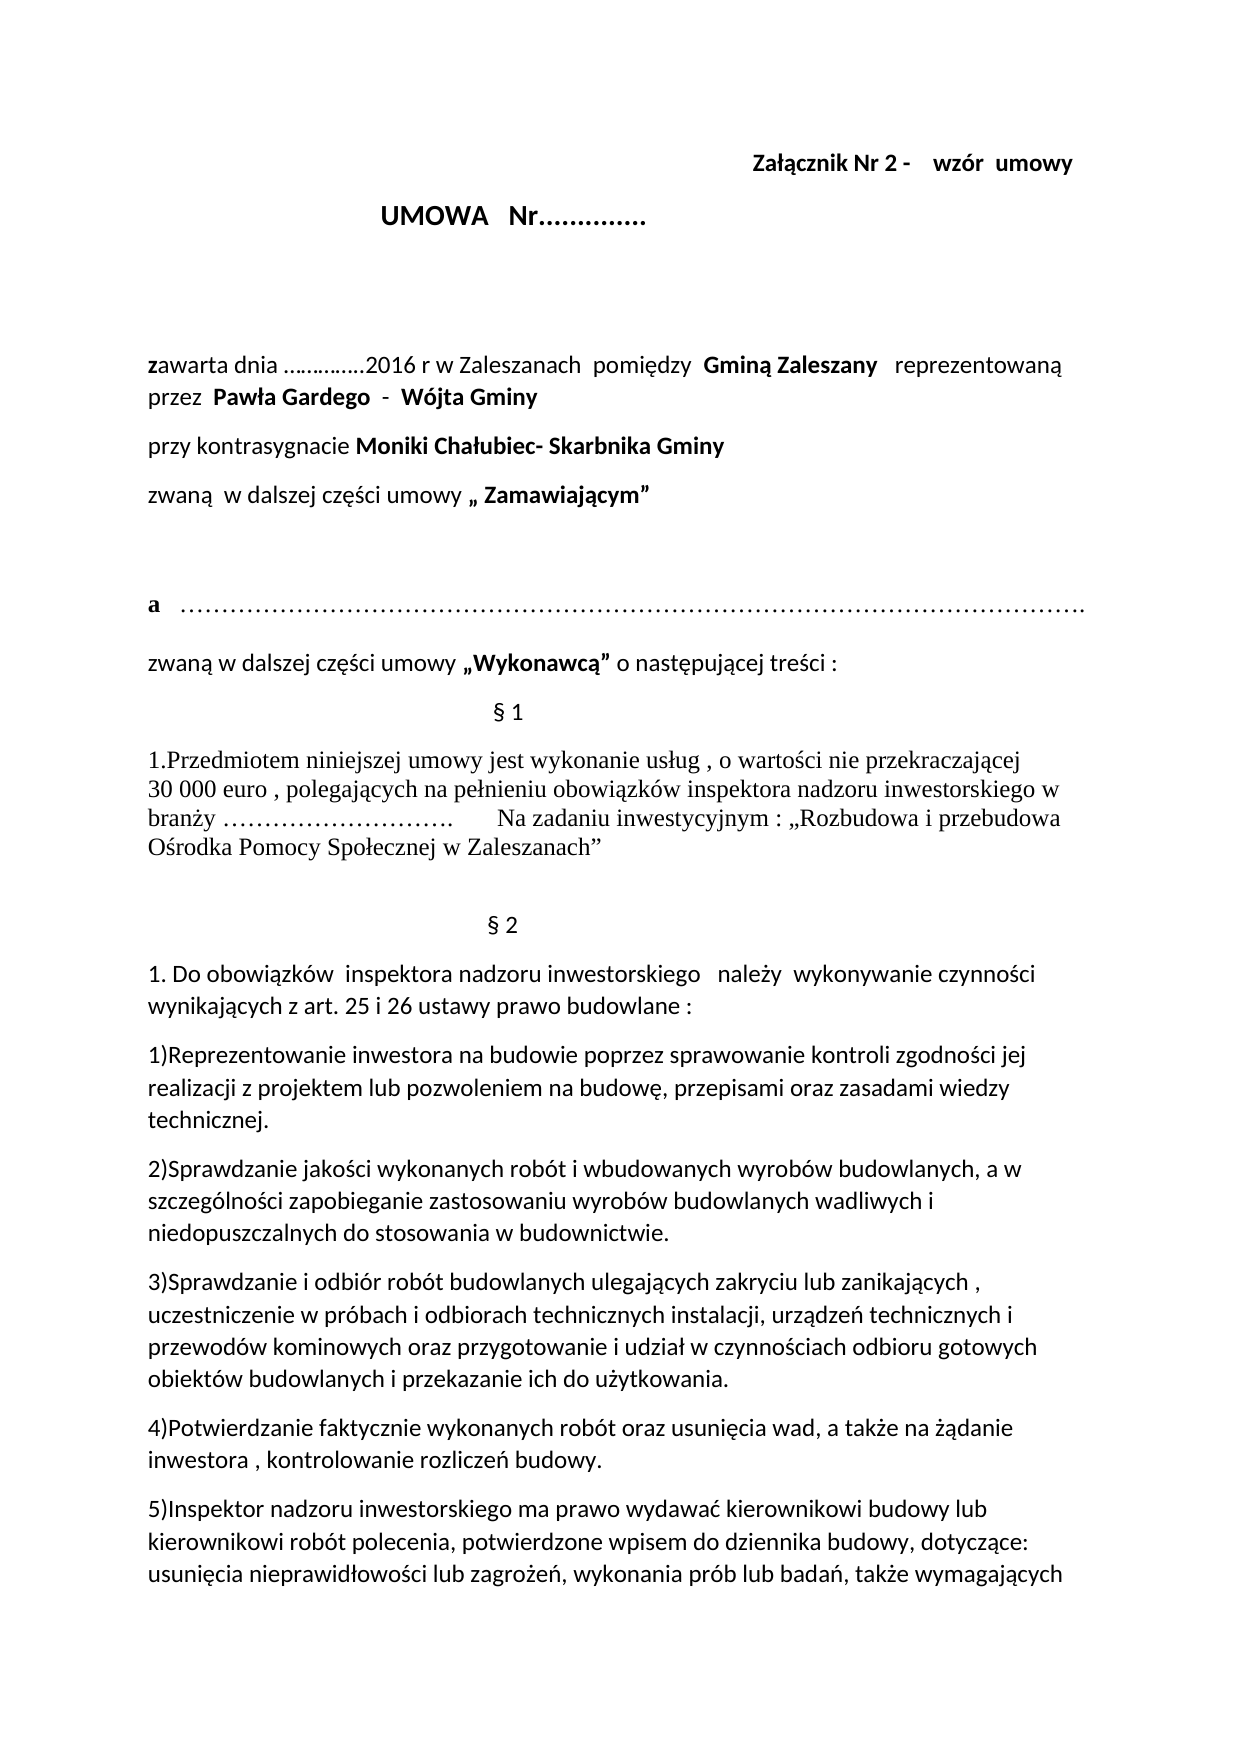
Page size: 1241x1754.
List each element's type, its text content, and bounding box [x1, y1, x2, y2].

text § 2 [148, 909, 1093, 940]
text 30 000 euro , polegających na pełnieniu obowiązków inspektora nadzoru inwestorskiego w branży ………………………. Na zadaniu inwestycyjnym : „Rozbudowa i przebudowa Ośrodka Pomocy Społecznej w Zaleszanach” [148, 774, 1093, 860]
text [148, 1494, 1093, 1589]
text zawarta dnia …………..2016 r w Zaleszanach pomiędzy Gminą Zaleszany reprezentowaną przez Pawła Gardego - Wójta Gminy [148, 349, 1093, 412]
text 1)Reprezentowanie inwestora na budowie poprzez sprawowanie kontroli zgodności jej realizacji z projektem lub pozwoleniem na budowę, przepisami oraz zasadami wiedzy technicznej. [148, 1039, 1093, 1134]
text 2)Sprawdzanie jakości wykonanych robót i wbudowanych wyrobów budowlanych, a w szczególności zapobieganie zastosowaniu wyrobów budowlanych wadliwych i niedopuszczalnych do stosowania w budownictwie. [148, 1153, 1093, 1248]
text a ………………………………………………………………………………………………. [148, 589, 1093, 618]
text § 1 [148, 696, 1093, 727]
text Załącznik Nr 2 - wzór umowy [148, 148, 1093, 178]
text 1.Przedmiotem niniejszej umowy jest wykonanie usług , o wartości nie przekraczającej [148, 745, 1093, 774]
text zwaną w dalszej części umowy „Wykonawcą” o następującej treści : [148, 647, 1093, 678]
text przy kontrasygnacie Moniki Chałubiec- Skarbnika Gminy [148, 430, 1093, 461]
text zwaną w dalszej części umowy „ Zamawiającym” [148, 479, 1093, 509]
text 1. Do obowiązków inspektora nadzoru inwestorskiego należy wykonywanie czynności wynikających z art. 25 i 26 ustawy prawo budowlane : [148, 958, 1093, 1021]
text UMOWA Nr.............. [148, 197, 1093, 232]
text 3)Sprawdzanie i odbiór robót budowlanych ulegających zakryciu lub zanikających , uczestniczenie w próbach i odbiorach technicznych instalacji, urządzeń technicznych i przewodów kominowych oraz przygotowanie i udział w czynnościach odbioru gotowych obiektów budowlanych i przekazanie ich do użytkowania. [148, 1267, 1093, 1394]
text 4)Potwierdzanie faktycznie wykonanych robót oraz usunięcia wad, a także na żądanie inwestora , kontrolowanie rozliczeń budowy. [148, 1412, 1093, 1475]
